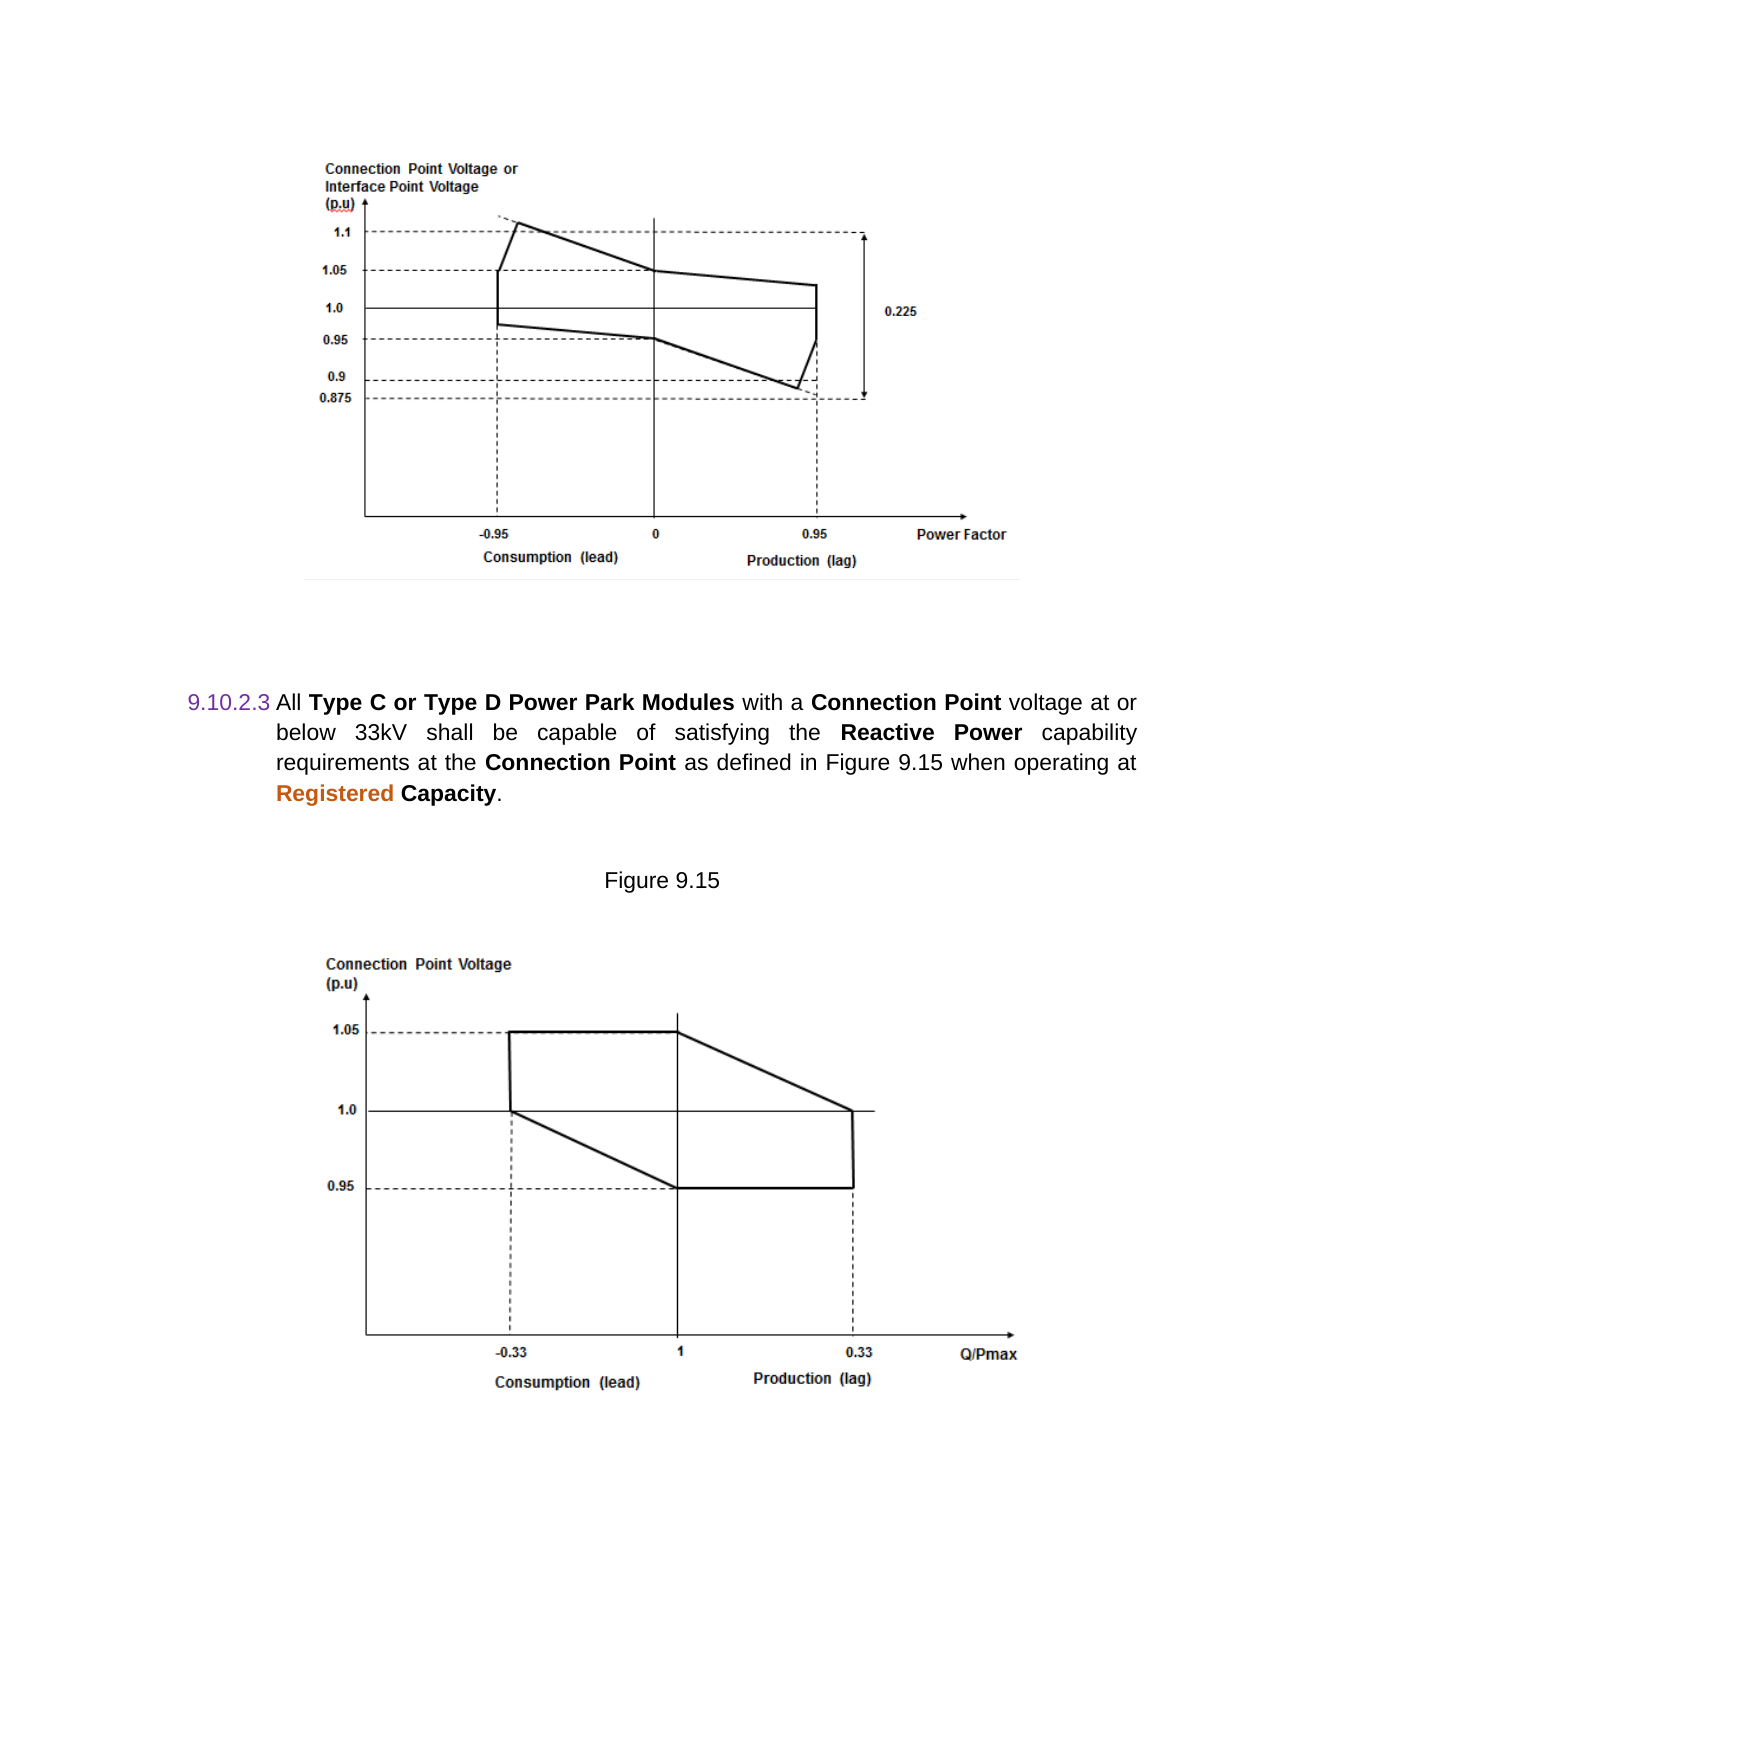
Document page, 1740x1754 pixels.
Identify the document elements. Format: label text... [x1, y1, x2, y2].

picture [298, 950, 1055, 1404]
picture [304, 150, 1020, 580]
text Figure 9.15 [187, 867, 1137, 894]
text 9.10.2.3 All Type C or Type D Power Park Modules with a Connection Point voltage at or below 33kV shall be capable of satisfying the Reactive Power capability requirements at the Connection Point as defined in Figure 9.15 when operating at Registered Capacity. [187, 689, 1137, 806]
